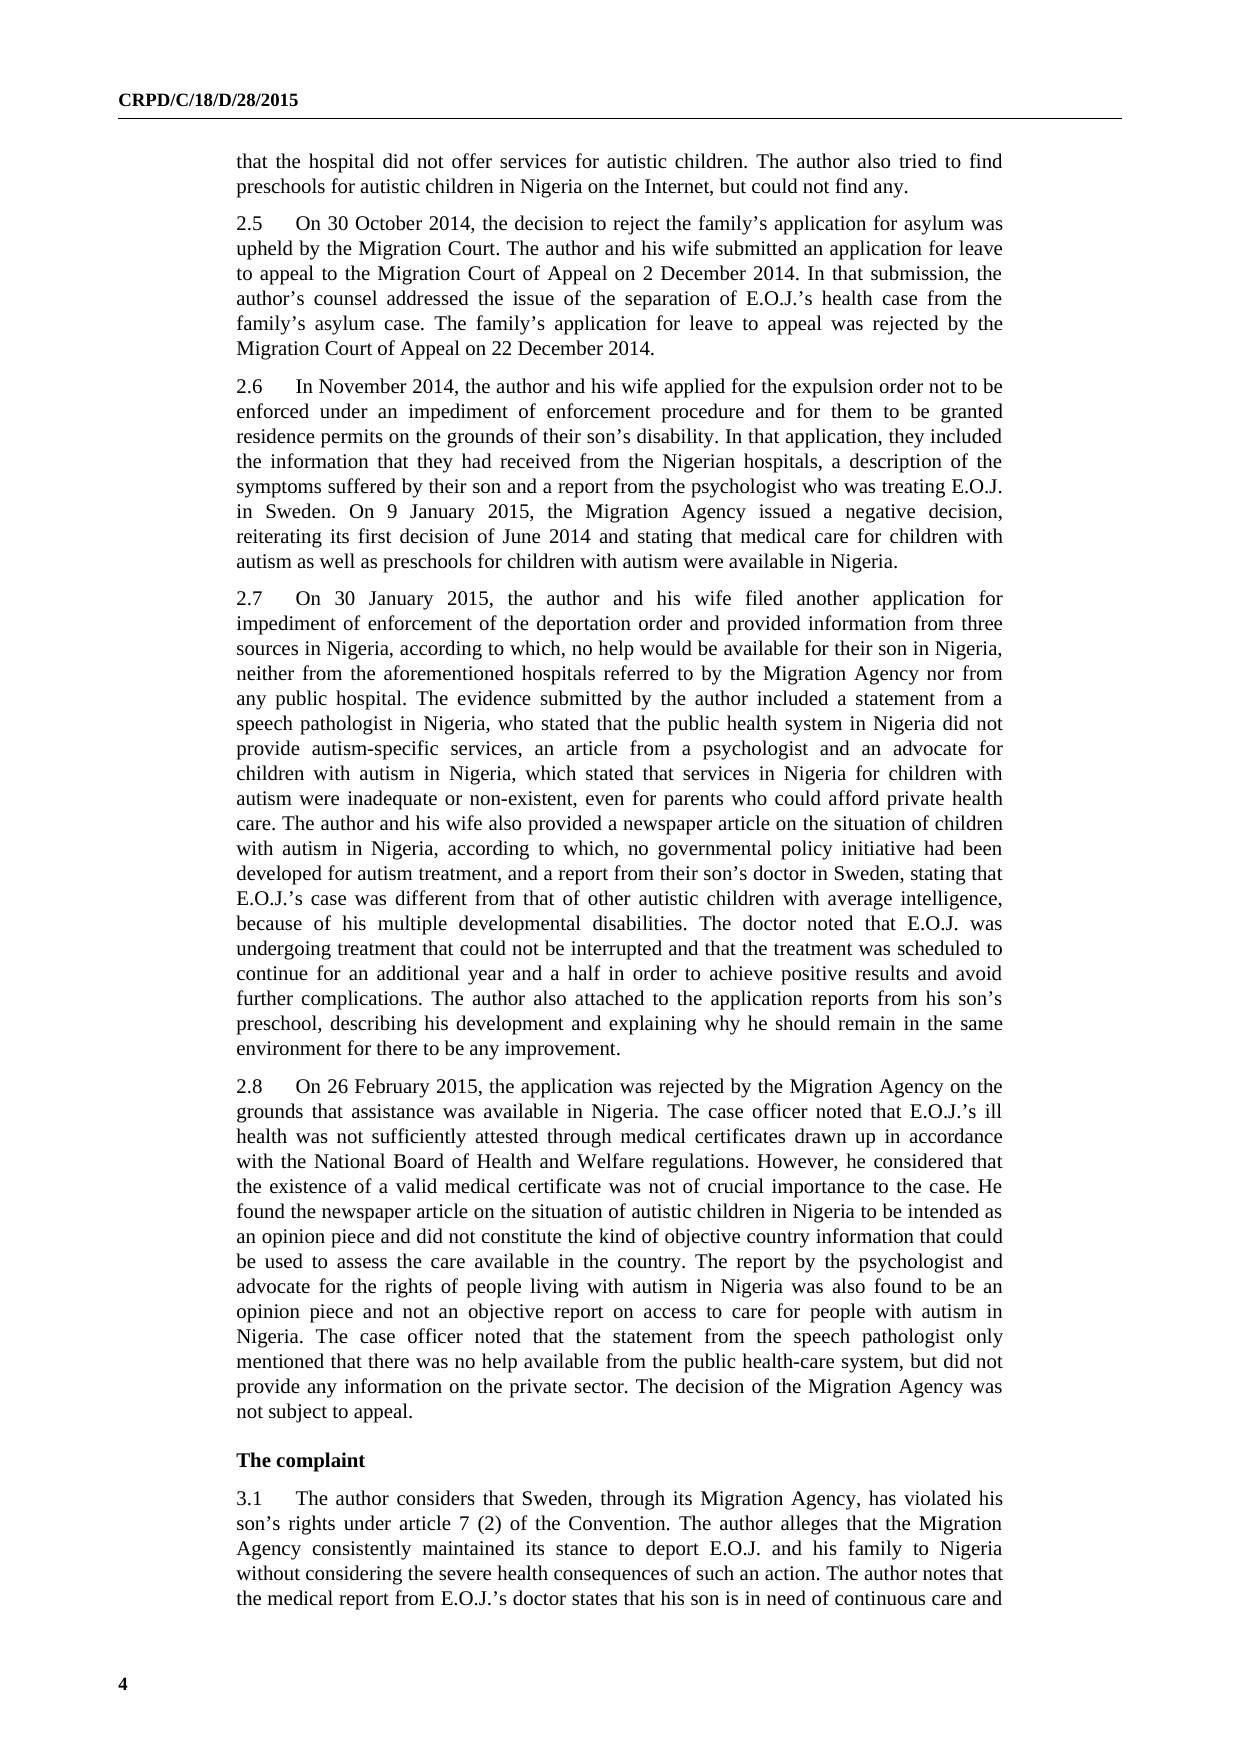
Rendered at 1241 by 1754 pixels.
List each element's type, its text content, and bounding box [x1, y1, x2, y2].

text 2.5 On 30 October 2014, the decision to reject the family’s application for asylum was upheld by the Migration Court. The author and his wife submitted an application for leave to appeal to the Migration Court of Appeal on 2 December 2014. In that submission, the author’s counsel addressed the issue of the separation of E.O.J.’s health case from the family’s asylum case. The family’s application for leave to appeal was rejected by the Migration Court of Appeal on 22 December 2014. [236, 210, 1004, 360]
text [236, 1485, 1004, 1610]
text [236, 148, 1004, 198]
text 2.8 On 26 February 2015, the application was rejected by the Migration Agency on the grounds that assistance was available in Nigeria. The case officer noted that E.O.J.’s ill health was not sufficiently attested through medical certificates drawn up in accordance with the National Board of Health and Welfare regulations. However, he considered that the existence of a valid medical certificate was not of crucial importance to the case. He found the newspaper article on the situation of autistic children in Nigeria to be intended as an opinion piece and did not constitute the kind of objective country information that could be used to assess the care available in the country. The report by the psychologist and advocate for the rights of people living with autism in Nigeria was also found to be an opinion piece and not an objective report on access to care for people with autism in Nigeria. The case officer noted that the statement from the speech pathologist only mentioned that there was no help available from the public health-care system, but did not provide any information on the private sector. The decision of the Migration Agency was not subject to appeal. [236, 1073, 1004, 1423]
text 2.7 On 30 January 2015, the author and his wife filed another application for impediment of enforcement of the deportation order and provided information from three sources in Nigeria, according to which, no help would be available for their son in Nigeria, neither from the aforementioned hospitals referred to by the Migration Agency nor from any public hospital. The evidence submitted by the author included a statement from a speech pathologist in Nigeria, who stated that the public health system in Nigeria did not provide autism-specific services, an article from a psychologist and an advocate for children with autism in Nigeria, which stated that services in Nigeria for children with autism were inadequate or non-existent, even for parents who could afford private health care. The author and his wife also provided a newspaper article on the situation of children with autism in Nigeria, according to which, no governmental policy initiative had been developed for autism treatment, and a report from their son’s doctor in Sweden, stating that E.O.J.’s case was different from that of other autistic children with average intelligence, because of his multiple developmental disabilities. The doctor noted that E.O.J. was undergoing treatment that could not be interrupted and that the treatment was scheduled to continue for an additional year and a half in order to achieve positive results and avoid further complications. The author also attached to the application reports from his son’s preschool, describing his development and explaining why he should remain in the same environment for there to be any improvement. [236, 585, 1004, 1060]
text The complaint [118, 1448, 1004, 1473]
text 2.6 In November 2014, the author and his wife applied for the expulsion order not to be enforced under an impediment of enforcement procedure and for them to be granted residence permits on the grounds of their son’s disability. In that application, they included the information that they had received from the Nigerian hospitals, a description of the symptoms suffered by their son and a report from the psychologist who was treating E.O.J. in Sweden. On 9 January 2015, the Migration Agency issued a negative decision, reiterating its first decision of June 2014 and stating that medical care for children with autism as well as preschools for children with autism were available in Nigeria. [236, 373, 1004, 573]
